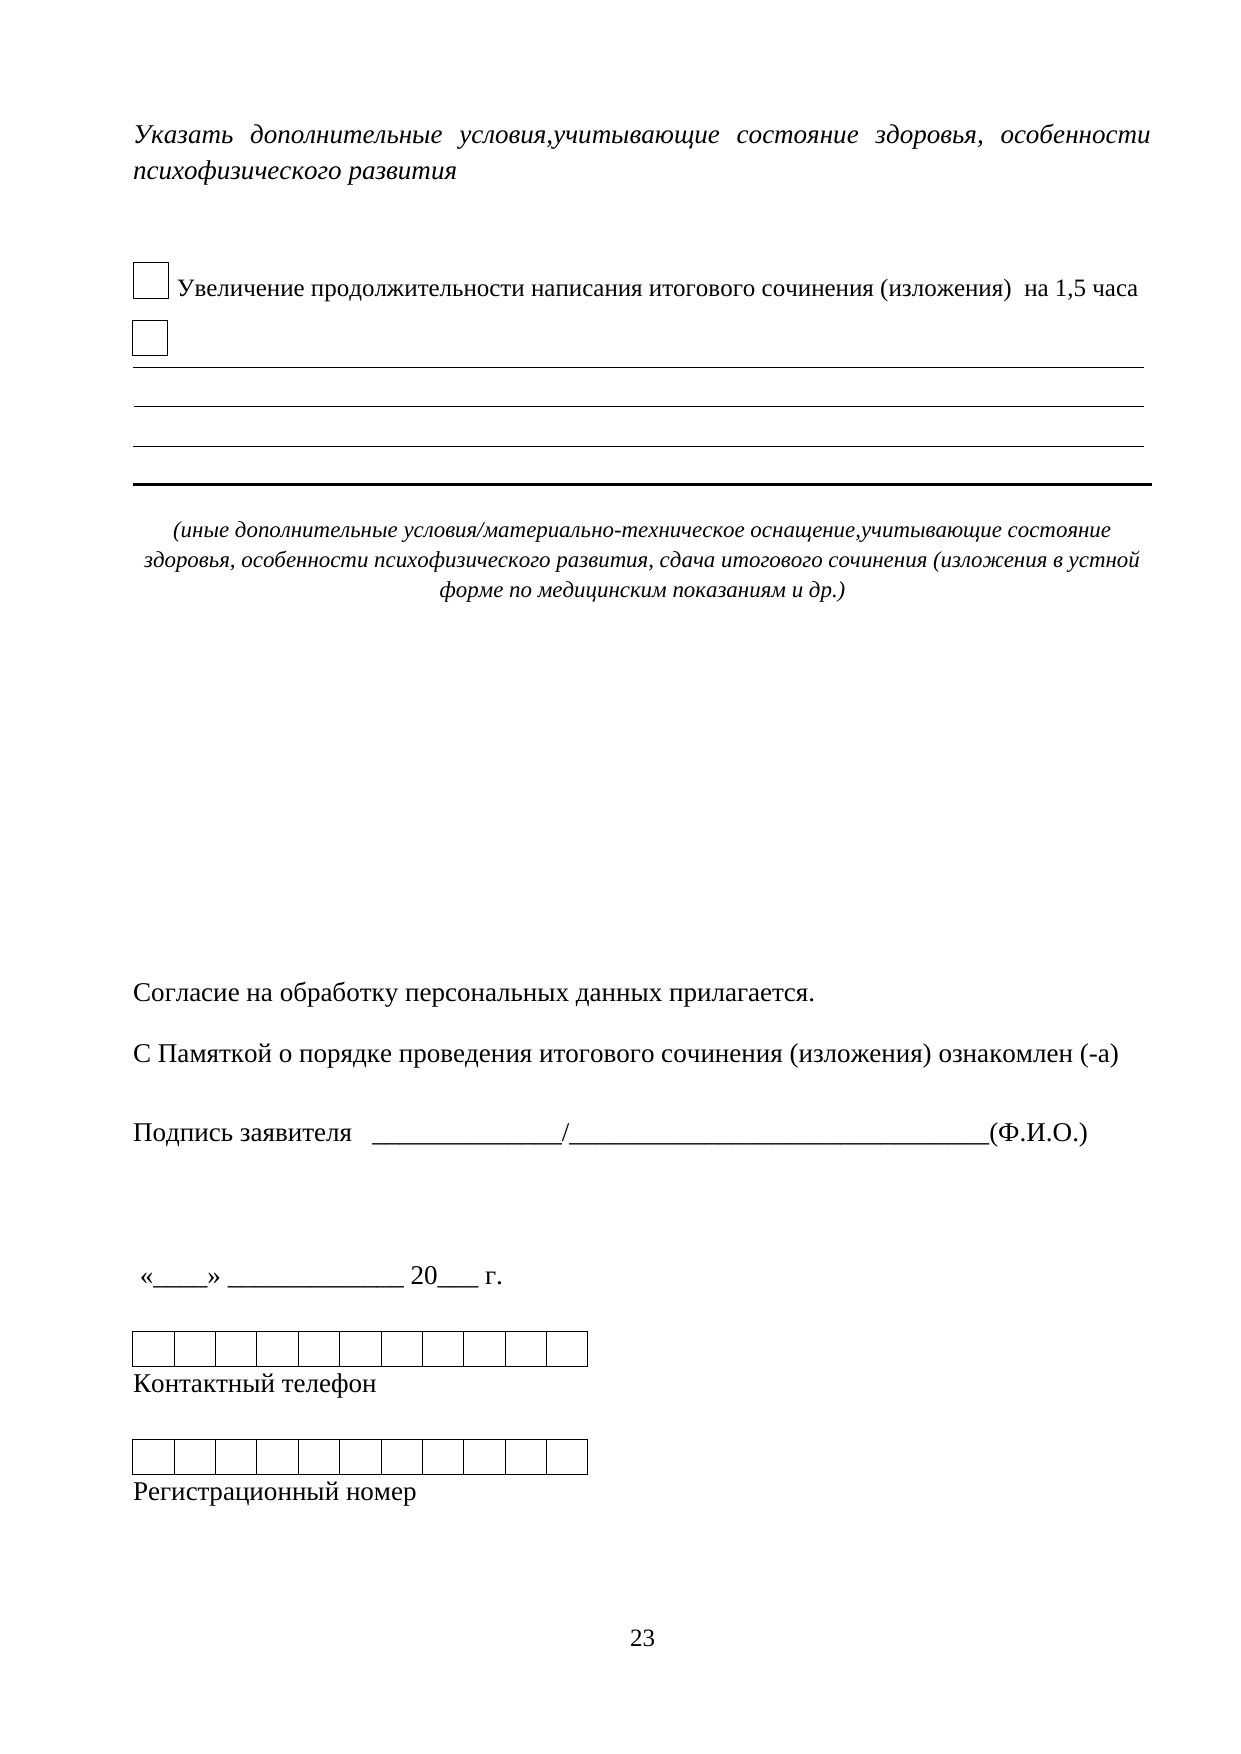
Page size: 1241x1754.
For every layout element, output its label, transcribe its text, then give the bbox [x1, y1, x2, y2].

text Увеличение продолжительности написания итогового сочинения (изложения) на 1,5 часа [133, 273, 1152, 301]
table_header [547, 1332, 587, 1366]
table_header [423, 1440, 463, 1474]
table_header [506, 1332, 546, 1366]
text C Памяткой о порядке проведения итогового сочинения (изложения) ознакомлен (-а) [133, 1037, 1152, 1068]
table_header [133, 1332, 174, 1366]
table_header [464, 1332, 505, 1366]
table_header [133, 1440, 174, 1474]
table_header [547, 1440, 587, 1474]
table_header [340, 1332, 381, 1366]
text Согласие на обработку персональных данных прилагается. [133, 976, 1152, 1007]
text «____» _____________ 20___ г. [133, 1259, 1152, 1291]
table_header [175, 1440, 215, 1474]
text Подпись заявителя ______________/_______________________________(Ф.И.О.) [133, 1116, 1152, 1148]
table_header [382, 1440, 422, 1474]
table_header [257, 1440, 298, 1474]
table_header [216, 1332, 256, 1366]
table_header [506, 1440, 546, 1474]
table_header [299, 1332, 339, 1366]
table_header [423, 1332, 463, 1366]
table_header [299, 1440, 339, 1474]
table_header [464, 1440, 505, 1474]
table_header [216, 1440, 256, 1474]
text (иные дополнительные условия/материально-техническое оснащение,учитывающие состояние здоровья, особенности психофизического развития, сдача итогового сочинения (изложения в устной форме по медицинским показаниям и др.) [133, 516, 1152, 603]
table_header [340, 1440, 381, 1474]
table_header [382, 1332, 422, 1366]
text Регистрационный номер [133, 1475, 1152, 1506]
text Контактный телефон [133, 1367, 1152, 1398]
text Указать дополнительные условия,учитывающие состояние здоровья, особенности психофизического развития [133, 118, 1152, 185]
table_header [257, 1332, 298, 1366]
table_header [175, 1332, 215, 1366]
